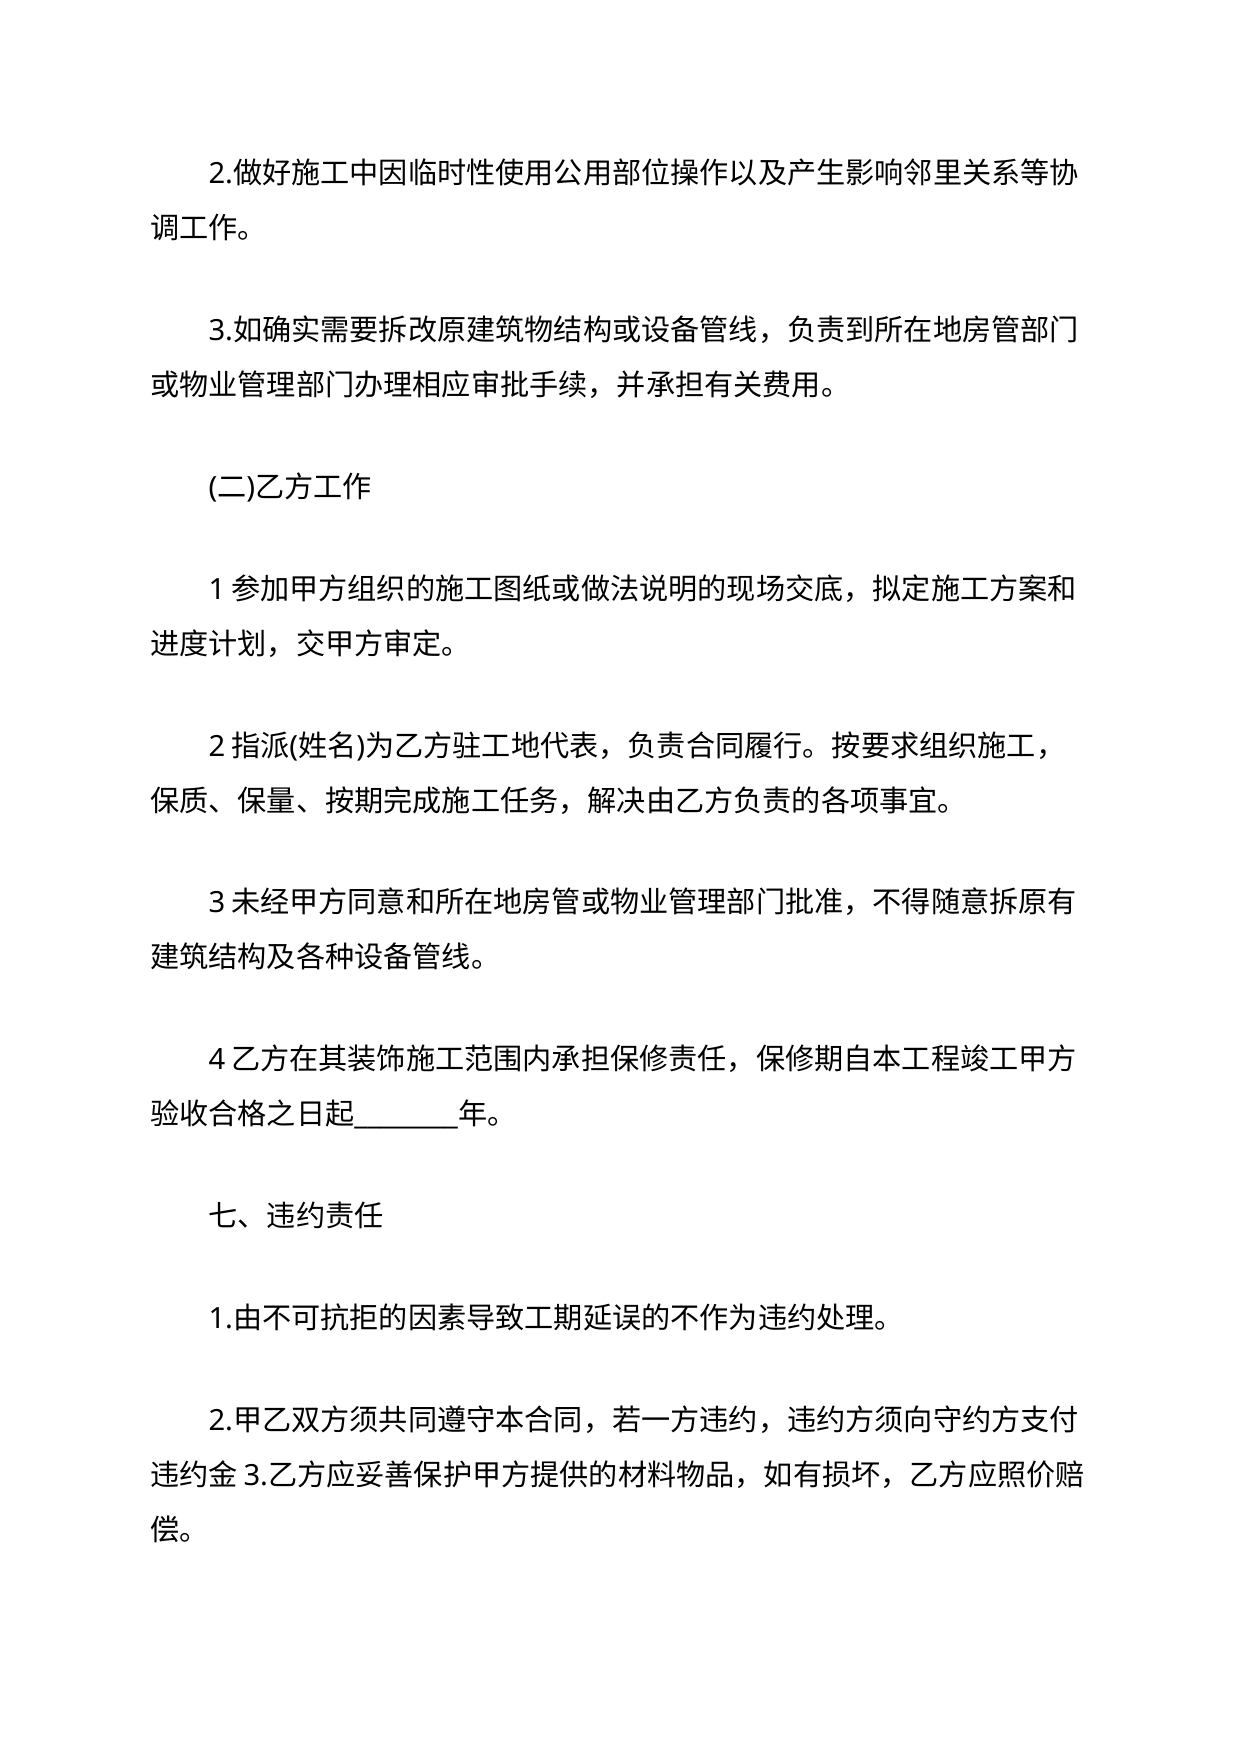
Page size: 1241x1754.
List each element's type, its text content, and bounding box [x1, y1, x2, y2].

text 2.做好施工中因临时性使用公用部位操作以及产生影响邻里关系等协调工作。 [150, 150, 1090, 247]
text 3未经甲方同意和所在地房管或物业管理部门批准，不得随意拆原有建筑结构及各种设备管线。 [150, 879, 1090, 976]
text 1.由不可抗拒的因素导致工期延误的不作为违约处理。 [150, 1294, 1090, 1337]
text 3.如确实需要拆改原建筑物结构或设备管线，负责到所在地房管部门或物业管理部门办理相应审批手续，并承担有关费用。 [150, 307, 1090, 404]
text 2指派(姓名)为乙方驻工地代表，负责合同履行。按要求组织施工，保质、保量、按期完成施工任务，解决由乙方负责的各项事宜。 [150, 722, 1090, 819]
text 1参加甲方组织的施工图纸或做法说明的现场交底，拟定施工方案和进度计划，交甲方审定。 [150, 566, 1090, 663]
text 七、违约责任 [150, 1193, 1090, 1235]
text 2.甲乙双方须共同遵守本合同，若一方违约，违约方须向守约方支付违约金3.乙方应妥善保护甲方提供的材料物品，如有损坏，乙方应照价赔偿。 [150, 1397, 1090, 1549]
text (二)乙方工作 [150, 463, 1090, 506]
text 4乙方在其装饰施工范围内承担保修责任，保修期自本工程竣工甲方验收合格之日起________年。 [150, 1036, 1090, 1133]
